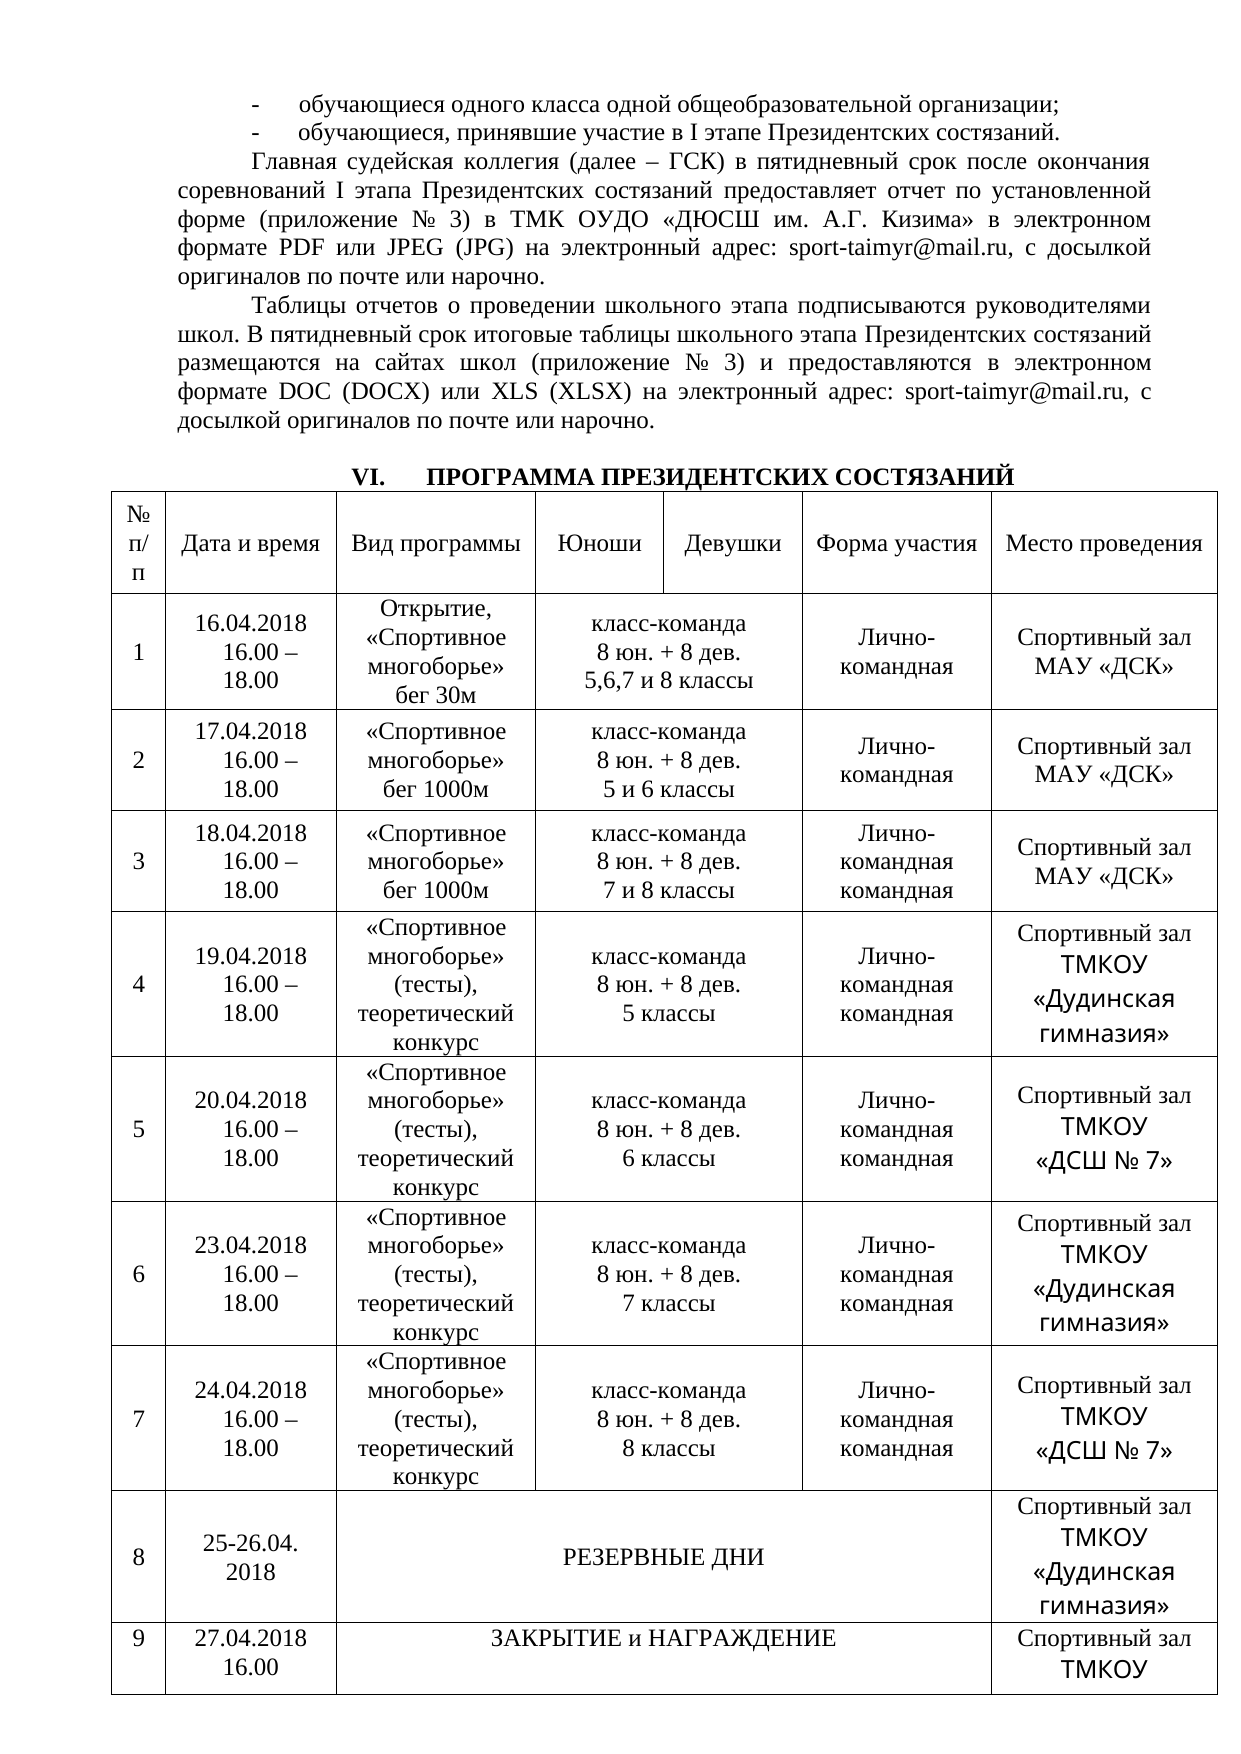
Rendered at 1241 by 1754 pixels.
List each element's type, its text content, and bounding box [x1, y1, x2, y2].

table_cell 4 [112, 912, 165, 1056]
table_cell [992, 1623, 1217, 1694]
table_cell «Спортивное многоборье» бег 1000м [337, 710, 535, 810]
table_cell класс-команда 8 юн. + 8 дев. 5,6,7 и 8 классы [536, 594, 802, 708]
table_cell класс-команда 8 юн. + 8 дев. 5 классы [536, 912, 802, 1056]
table_cell 2 [112, 710, 165, 810]
text Главная судейская коллегия (далее – ГСК) в пятидневный срок после окончания соревнований I этапа Президентских состязаний предоставляет отчет по установленной форме (приложение № 3) в ТМК ОУДО «ДЮСШ им. А.Г. Кизима» в электронном формате PDF или JPEG (JPG) на электронный адрес: sport-taimyr@mail.ru, с досылкой оригиналов по почте или нарочно. [177, 146, 1152, 290]
text - обучающиеся, принявшие участие в I этапе Президентских состязаний. [177, 117, 1152, 146]
table_cell класс-команда 8 юн. + 8 дев. 8 классы [536, 1346, 802, 1490]
table_cell 3 [112, 811, 165, 911]
table_cell класс-команда 8 юн. + 8 дев. 7 классы [536, 1202, 802, 1345]
table_header № п/п [112, 492, 165, 592]
table_header Юноши [536, 492, 663, 592]
table_cell Лично-командная командная [803, 1202, 991, 1345]
table_cell Спортивный зал ТМКОУ «Дудинская гимназия» [992, 1202, 1217, 1345]
table_cell Лично-командная командная [803, 912, 991, 1056]
text - обучающиеся одного класса одной общеобразовательной организации; [177, 89, 1152, 117]
table_cell 18.04.2018 16.00 – 18.00 [166, 811, 336, 911]
table_cell 19.04.2018 16.00 – 18.00 [166, 912, 336, 1056]
table_header Место проведения [992, 492, 1217, 592]
table_cell 23.04.2018 16.00 – 18.00 [166, 1202, 336, 1345]
table_header Вид программы [337, 492, 535, 592]
table_cell 1 [112, 594, 165, 708]
table_cell класс-команда 8 юн. + 8 дев. 7 и 8 классы [536, 811, 802, 911]
table_cell Спортивный зал ТМКОУ «Дудинская гимназия» [992, 912, 1217, 1056]
table_cell «Спортивное многоборье» (тесты), теоретический конкурс [337, 1057, 535, 1201]
table_cell Лично-командная командная [803, 1057, 991, 1201]
table_cell 6 [112, 1202, 165, 1345]
text Таблицы отчетов о проведении школьного этапа подписываются руководителями школ. В пятидневный срок итоговые таблицы школьного этапа Президентских состязаний размещаются на сайтах школ (приложение № 3) и предоставляются в электронном формате DOC (DOCX) или XLS (XLSX) на электронный адрес: sport-taimyr@mail.ru, с досылкой оригиналов по почте или нарочно. [177, 290, 1152, 434]
table_cell Спортивный зал МАУ «ДСК» [992, 594, 1217, 708]
table_cell 16.04.2018 16.00 – 18.00 [166, 594, 336, 708]
list ПРОГРАММА ПРЕЗИДЕНТСКИХ СОСТЯЗАНИЙ [215, 462, 1152, 491]
table_cell Спортивный зал МАУ «ДСК» [992, 811, 1217, 911]
table_cell класс-команда 8 юн. + 8 дев. 6 классы [536, 1057, 802, 1201]
table_cell Открытие, «Спортивное многоборье» бег 30м [337, 594, 535, 708]
table_cell 27.04.2018 16.00 [166, 1623, 336, 1694]
table_header Девушки [664, 492, 802, 592]
table_cell «Спортивное многоборье» бег 1000м [337, 811, 535, 911]
table_cell Лично-командная командная [803, 811, 991, 911]
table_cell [337, 1623, 991, 1694]
table_cell 24.04.2018 16.00 – 18.00 [166, 1346, 336, 1490]
table_header Дата и время [166, 492, 336, 592]
table_cell 17.04.2018 16.00 – 18.00 [166, 710, 336, 810]
table_cell РЕЗЕРВНЫЕ ДНИ [337, 1491, 991, 1622]
table_cell Лично-командная командная [803, 1346, 991, 1490]
table_cell Лично-командная [803, 710, 991, 810]
table_cell 25-26.04. 2018 [166, 1491, 336, 1622]
table_cell Спортивный зал ТМКОУ «ДСШ № 7» [992, 1346, 1217, 1490]
table_cell 7 [112, 1346, 165, 1490]
table_cell класс-команда 8 юн. + 8 дев. 5 и 6 классы [536, 710, 802, 810]
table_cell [992, 1491, 1217, 1622]
table_cell 5 [112, 1057, 165, 1201]
table_cell «Спортивное многоборье» (тесты), теоретический конкурс [337, 1202, 535, 1345]
table_cell «Спортивное многоборье» (тесты), теоретический конкурс [337, 912, 535, 1056]
table_cell Лично-командная [803, 594, 991, 708]
table_cell Спортивный зал МАУ «ДСК» [992, 710, 1217, 810]
table_cell 20.04.2018 16.00 – 18.00 [166, 1057, 336, 1201]
table_cell 9 [112, 1623, 165, 1694]
table_header Форма участия [803, 492, 991, 592]
table_cell Спортивный зал ТМКОУ «ДСШ № 7» [992, 1057, 1217, 1201]
table_cell «Спортивное многоборье» (тесты), теоретический конкурс [337, 1346, 535, 1490]
table_cell 8 [112, 1491, 165, 1622]
